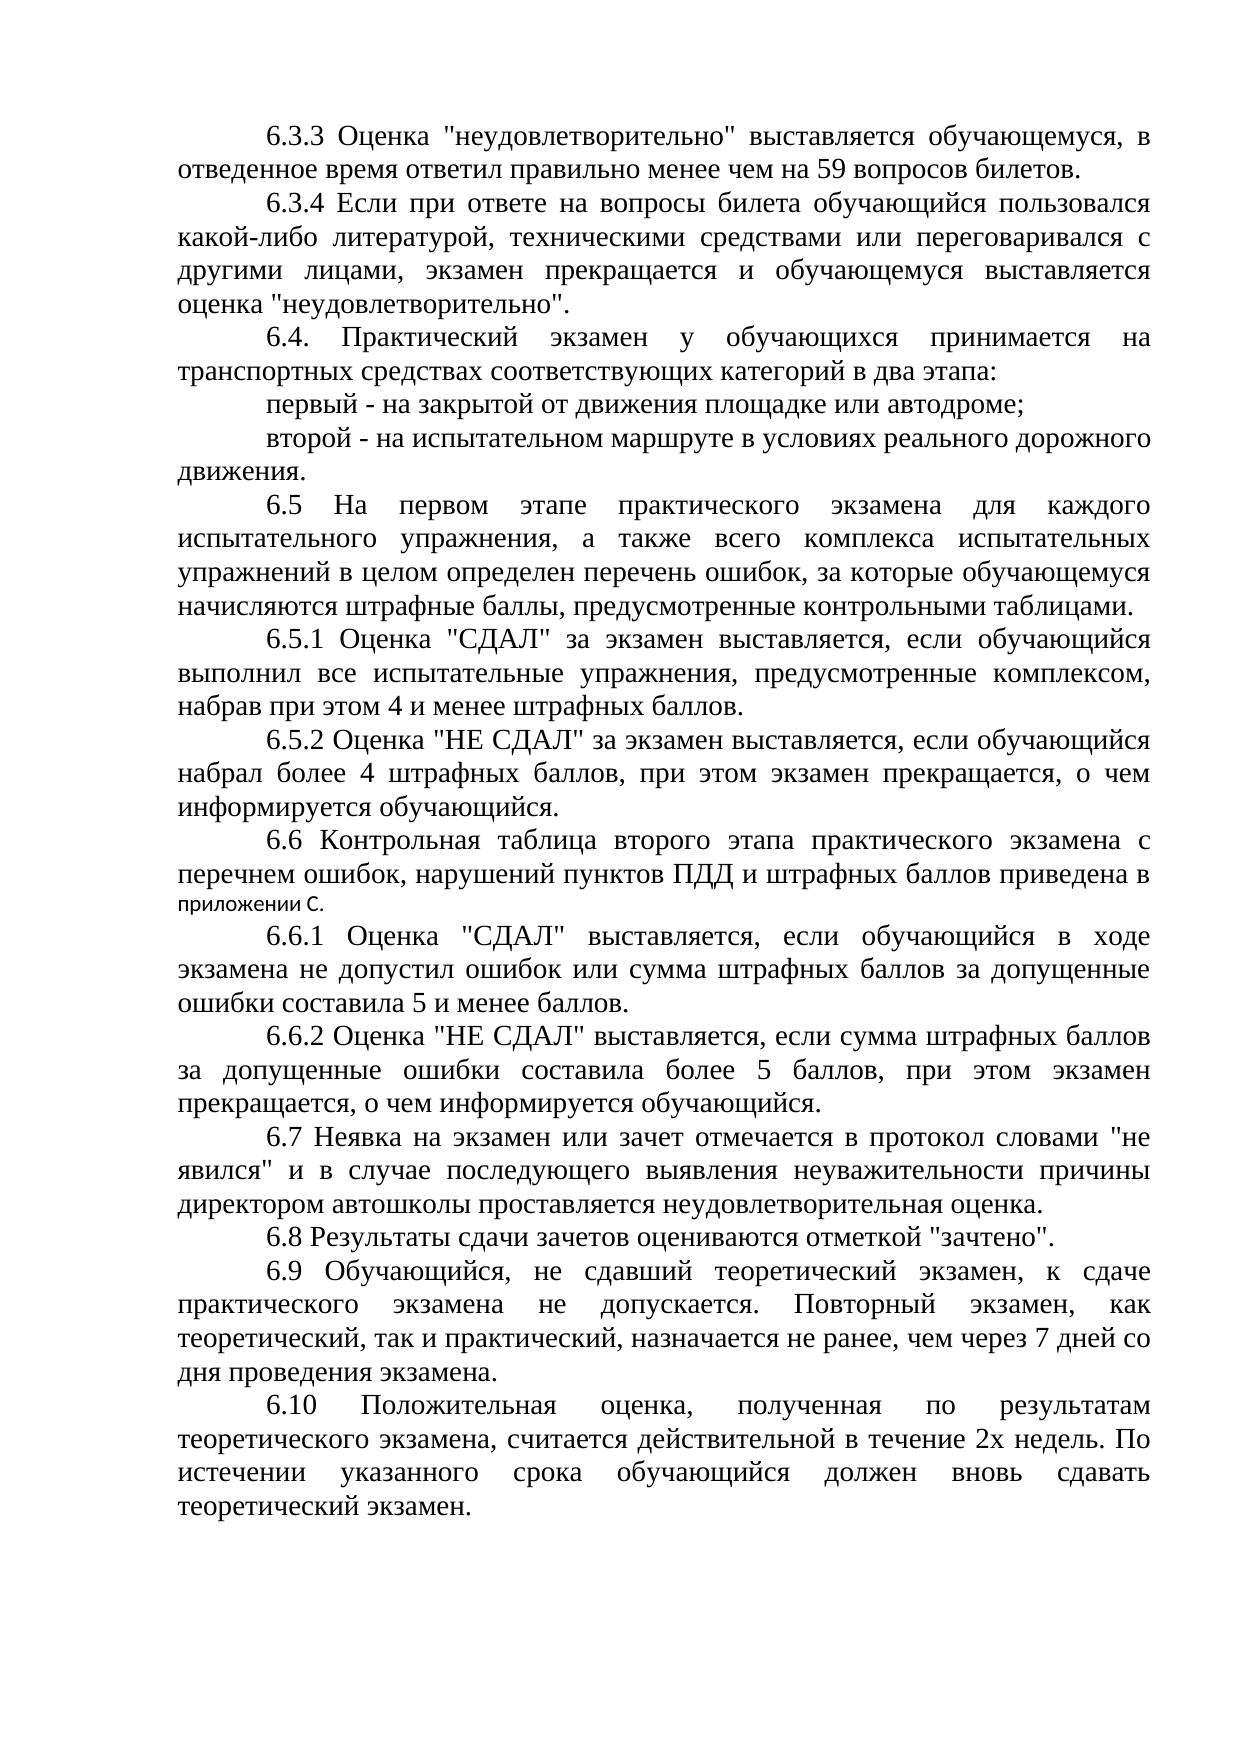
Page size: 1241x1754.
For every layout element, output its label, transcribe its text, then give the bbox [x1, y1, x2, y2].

text 6.9 Обучающийся, не сдавший теоретический экзамен, к сдаче практического экзамена не допускается. Повторный экзамен, как теоретический, так и практический, назначается не ранее, чем через 7 дней со дня проведения экзамена. [177, 1253, 1152, 1387]
text 6.6 Контрольная таблица второго этапа практического экзамена с перечнем ошибок, нарушений пунктов ПДД и штрафных баллов приведена в приложении С. [177, 822, 1152, 918]
text 6.10 Положительная оценка, полученная по результатам теоретического экзамена, считается действительной в течение 2х недель. По истечении указанного срока обучающийся должен вновь сдавать теоретический экзамен. [177, 1387, 1152, 1521]
text первый - на закрытой от движения площадке или автодроме; [177, 386, 1152, 420]
text 6.5.1 Оценка "СДАЛ" за экзамен выставляется, если обучающийся выполнил все испытательные упражнения, предусмотренные комплексом, набрав при этом 4 и менее штрафных баллов. [177, 621, 1152, 722]
text второй - на испытательном маршруте в условиях реального дорожного движения. [177, 420, 1152, 487]
text 6.8 Результаты сдачи зачетов оцениваются отметкой "зачтено". [177, 1219, 1152, 1253]
text 6.4. Практический экзамен у обучающихся принимается на транспортных средствах соответствующих категорий в два этапа: [177, 319, 1152, 386]
text 6.7 Неявка на экзамен или зачет отмечается в протокол словами "не явился" и в случае последующего выявления неуважительности причины директором автошколы проставляется неудовлетворительная оценка. [177, 1119, 1152, 1219]
text 6.3.4 Если при ответе на вопросы билета обучающийся пользовался какой-либо литературой, техническими средствами или переговаривался с другими лицами, экзамен прекращается и обучающемуся выставляется оценка "неудовлетворительно". [177, 185, 1152, 319]
text 6.3.3 Оценка "неудовлетворительно" выставляется обучающемуся, в отведенное время ответил правильно менее чем на 59 вопросов билетов. [177, 118, 1152, 185]
text 6.6.1 Оценка "СДАЛ" выставляется, если обучающийся в ходе экзамена не допустил ошибок или сумма штрафных баллов за допущенные ошибки составила 5 и менее баллов. [177, 918, 1152, 1018]
text 6.6.2 Оценка "НЕ СДАЛ" выставляется, если сумма штрафных баллов за допущенные ошибки составила более 5 баллов, при этом экзамен прекращается, о чем информируется обучающийся. [177, 1018, 1152, 1119]
text 6.5.2 Оценка "НЕ СДАЛ" за экзамен выставляется, если обучающийся набрал более 4 штрафных баллов, при этом экзамен прекращается, о чем информируется обучающийся. [177, 722, 1152, 822]
text 6.5 На первом этапе практического экзамена для каждого испытательного упражнения, а также всего комплекса испытательных упражнений в целом определен перечень ошибок, за которые обучающемуся начисляются штрафные баллы, предусмотренные контрольными таблицами. [177, 487, 1152, 621]
